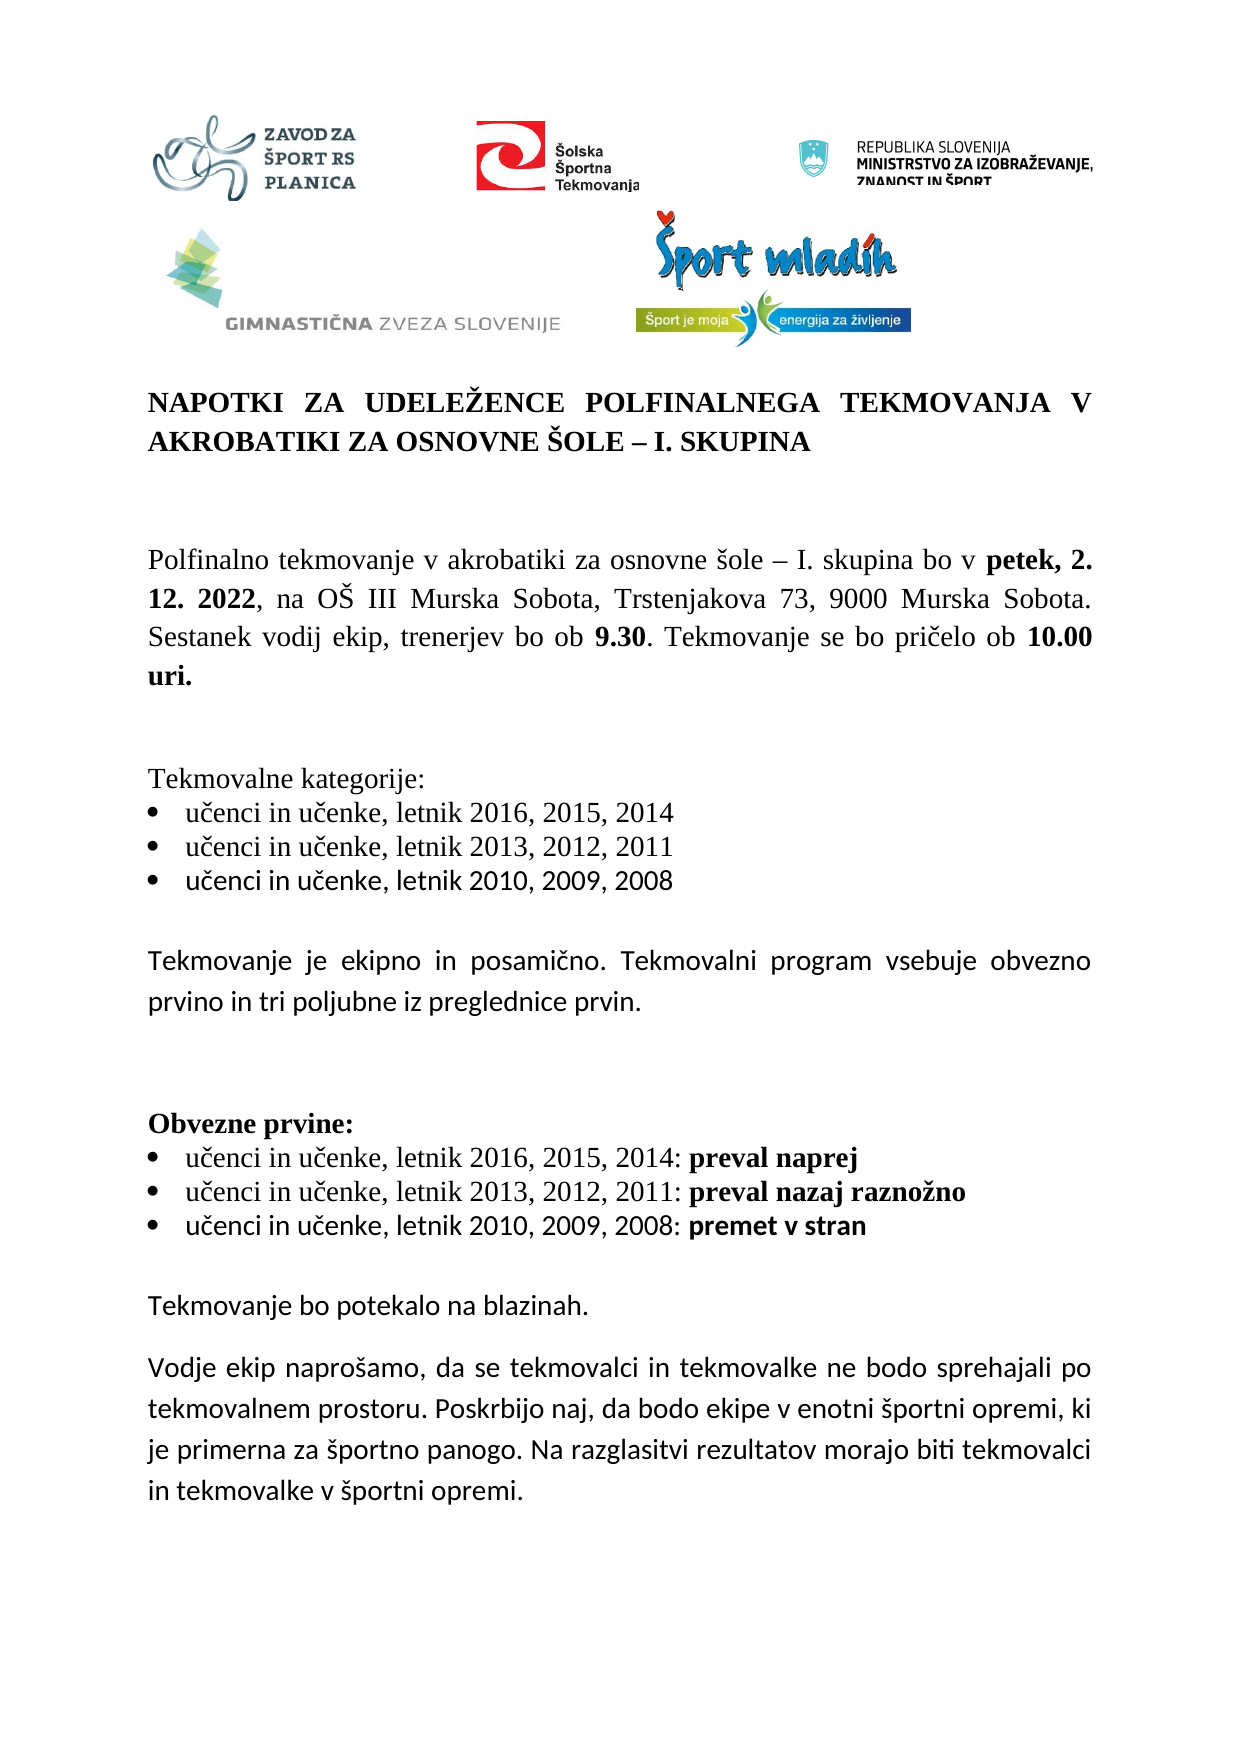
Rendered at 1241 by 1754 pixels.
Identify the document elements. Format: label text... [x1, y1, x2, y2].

text Polfinalno tekmovanje v akrobatiki za osnovne šole – I. skupina bo v petek, 2. 12. 2022, na OŠ III Murska Sobota, Trstenjakova 73, 9000 Murska Sobota. Sestanek vodij ekip, trenerjev bo ob 9.30. Tekmovanje se bo pričelo ob 10.00 uri. [148, 542, 1093, 692]
list učenci in učenke, letnik 2010, 2009, 2008: premet v stran [148, 1207, 1093, 1243]
list učenci in učenke, letnik 2013, 2012, 2011 [148, 829, 1093, 862]
text Tekmovalne kategorije: [148, 762, 1093, 795]
text Tekmovanje bo potekalo na blazinah. [148, 1287, 1093, 1323]
text Vodje ekip naprošamo, da se tekmovalci in tekmovalke ne bodo sprehajali po tekmovalnem prostoru. Poskrbijo naj, da bodo ekipe v enotni športni opremi, ki je primerna za športno panogo. Na razglasitvi rezultatov morajo biti tekmovalci in tekmovalke v športni opremi. [148, 1349, 1093, 1507]
list učenci in učenke, letnik 2016, 2015, 2014: preval naprej [148, 1140, 1093, 1174]
picture [476, 121, 639, 191]
list učenci in učenke, letnik 2010, 2009, 2008 [148, 862, 1093, 898]
list učenci in učenke, letnik 2013, 2012, 2011: preval nazaj raznožno [148, 1174, 1093, 1207]
picture [798, 140, 1093, 185]
picture [636, 207, 911, 346]
list učenci in učenke, letnik 2016, 2015, 2014 [148, 795, 1093, 829]
text NAPOTKI ZA UDELEŽENCE POLFINALNEGA TEKMOVANJA V AKROBATIKI ZA OSNOVNE ŠOLE – I. SKUPINA [148, 385, 1093, 457]
picture [153, 109, 360, 200]
text Tekmovanje je ekipno in posamično. Tekmovalni program vsebuje obvezno prvino in tri poljubne iz preglednice prvin. [148, 942, 1093, 1019]
text Obvezne prvine: [148, 1107, 1093, 1140]
